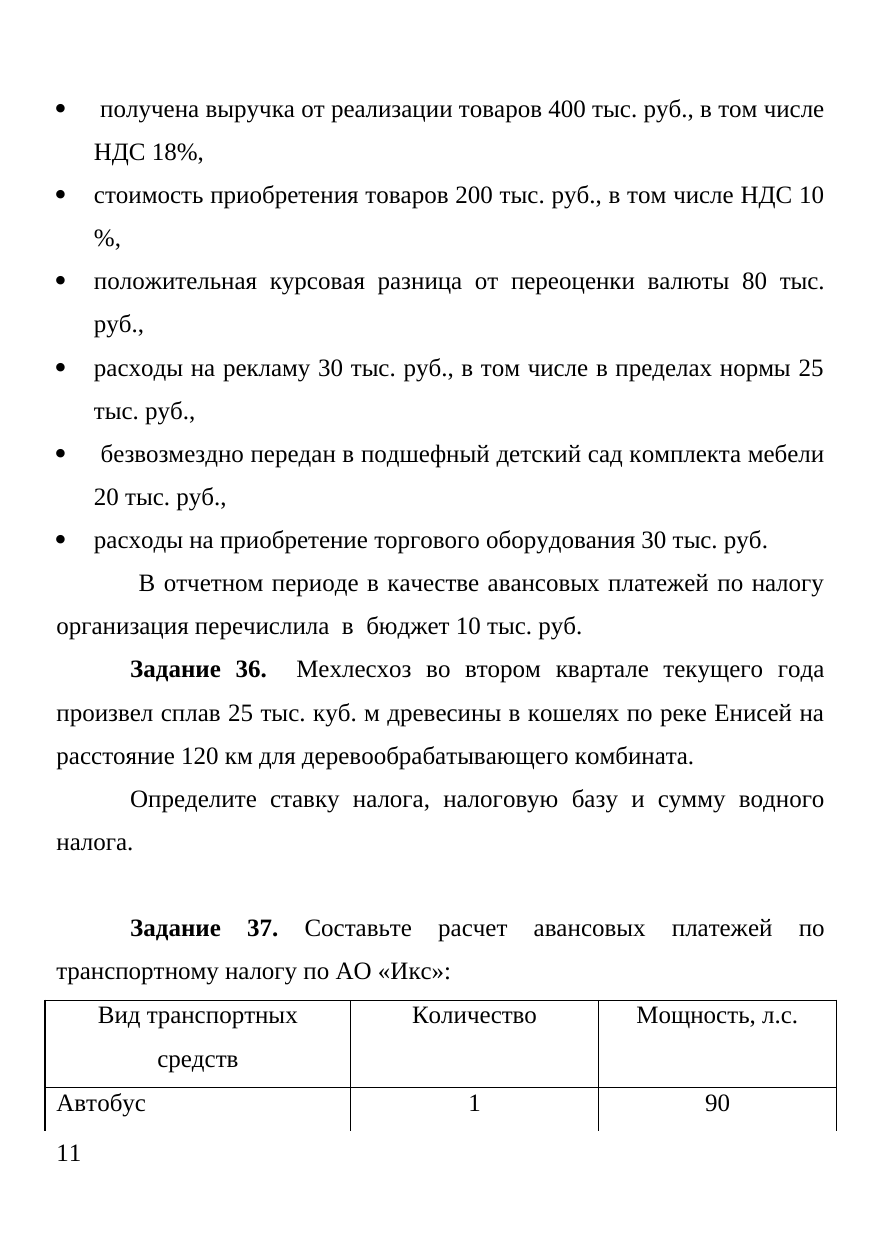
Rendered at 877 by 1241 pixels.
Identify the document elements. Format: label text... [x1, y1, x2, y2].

list расходы на приобретение торгового оборудования 30 тыс. руб. [56, 525, 825, 554]
table_header Мощность, л.с. [599, 1001, 836, 1087]
table_header Количество [351, 1001, 598, 1087]
table_cell Автобус [46, 1088, 350, 1131]
list получена выручка от реализации товаров 400 тыс. руб., в том числе НДС 18%, [56, 94, 825, 166]
list стоимость приобретения товаров 200 тыс. руб., в том числе НДС 10 %, [56, 180, 825, 252]
table_header Вид транспортных средств [46, 1001, 350, 1087]
text Задание 36. Мехлесхоз во втором квартале текущего года произвел сплав 25 тыс. куб. м древесины в кошелях по реке Енисей на расстояние для деревообрабатывающего комбината. [56, 654, 825, 769]
list положительная курсовая разница от переоценки валюты 80 тыс. руб., [56, 266, 825, 338]
list безвозмездно передан в подшефный детский сад комплекта мебели 20 тыс. руб., [56, 439, 825, 511]
text В отчетном периоде в качестве авансовых платежей по налогу организация перечислила в бюджет 10 тыс. руб. [56, 568, 825, 640]
text Задание 37. Составьте расчет авансовых платежей по транспортному налогу по АО «Икс»: [56, 913, 825, 985]
table_cell 1 [351, 1088, 598, 1131]
list расходы на рекламу 30 тыс. руб., в том числе в пределах нормы 25 тыс. руб., [56, 353, 825, 424]
text Определите ставку налога, налоговую базу и сумму водного налога. [56, 784, 825, 856]
table_cell 90 [599, 1088, 836, 1131]
